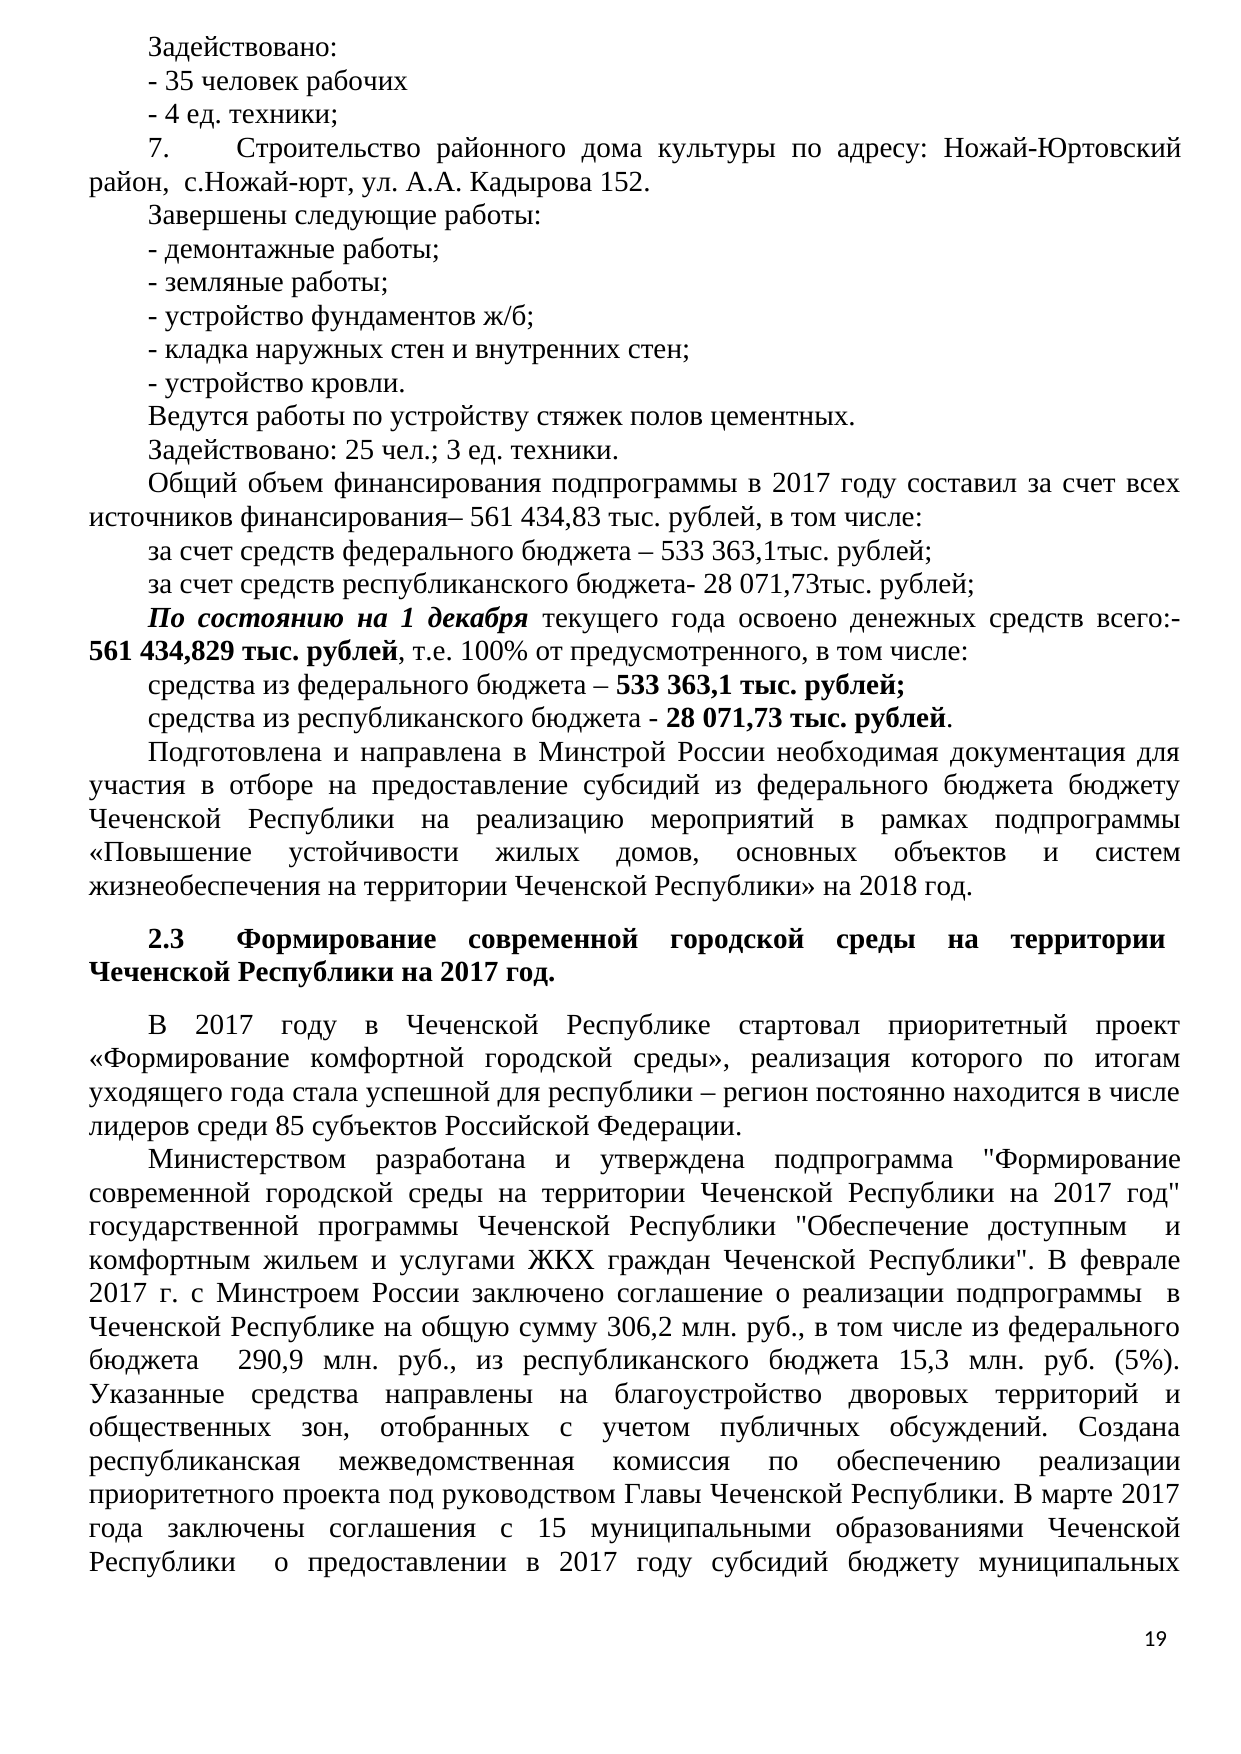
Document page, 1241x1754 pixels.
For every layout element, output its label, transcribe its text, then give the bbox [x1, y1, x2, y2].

text Подготовлена и направлена в Минстрой России необходимая документация для участия в отборе на предоставление субсидий из федерального бюджета бюджету Чеченской Республики на реализацию мероприятий в рамках подпрограммы «Повышение устойчивости жилых домов, основных объектов и систем жизнеобеспечения на территории Чеченской Республики» на 2018 год. [89, 734, 1181, 902]
text Ведутся работы по устройству стяжек полов цементных. [89, 398, 1181, 432]
text - 4 ед. техники; [89, 97, 1181, 130]
text - кладка наружных стен и внутренних стен; [89, 331, 1181, 365]
text Общий объем финансирования подпрограммы в 2017 году составил за счет всех источников финансирования– 561 434,83 тыс. рублей, в том числе: [89, 466, 1181, 533]
text В 2017 году в Чеченской Республике стартовал приоритетный проект «Формирование комфортной городской среды», реализация которого по итогам уходящего года стала успешной для республики – регион постоянно находится в числе лидеров среди 85 субъектов Российской Федерации. [89, 1007, 1181, 1141]
list Строительство районного дома культуры по адресу: Ножай-Юртовский район, с.Ножай-юрт, ул. А.А. Кадырова 152. [89, 130, 1181, 197]
text - демонтажные работы; [89, 231, 1181, 264]
text - 35 человек рабочих [89, 63, 1181, 97]
text за счет средств республиканского бюджета- 28 071,73тыс. рублей; [89, 566, 1181, 600]
text средства из федерального бюджета – 533 363,1 тыс. рублей; [89, 667, 1181, 700]
text Задействовано: [89, 29, 1181, 63]
text за счет средств федерального бюджета – 533 363,1тыс. рублей; [89, 533, 1181, 566]
text - устройство кровли. [89, 365, 1181, 398]
list Формирование современной городской среды на территории Чеченской Республики на 2017 год. [89, 921, 1167, 988]
text По состоянию на 1 декабря текущего года освоено денежных средств всего:-561 434,829 тыс. рублей, т.е. 100% от предусмотренного, в том числе: [89, 600, 1181, 667]
text - устройство фундаментов ж/б; [89, 298, 1181, 331]
text средства из республиканского бюджета - 28 071,73 тыс. рублей. [89, 700, 1181, 734]
text Задействовано: 25 чел.; 3 ед. техники. [89, 432, 1181, 466]
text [89, 1141, 1181, 1577]
text Завершены следующие работы: [89, 197, 1181, 231]
text - земляные работы; [89, 264, 1181, 298]
